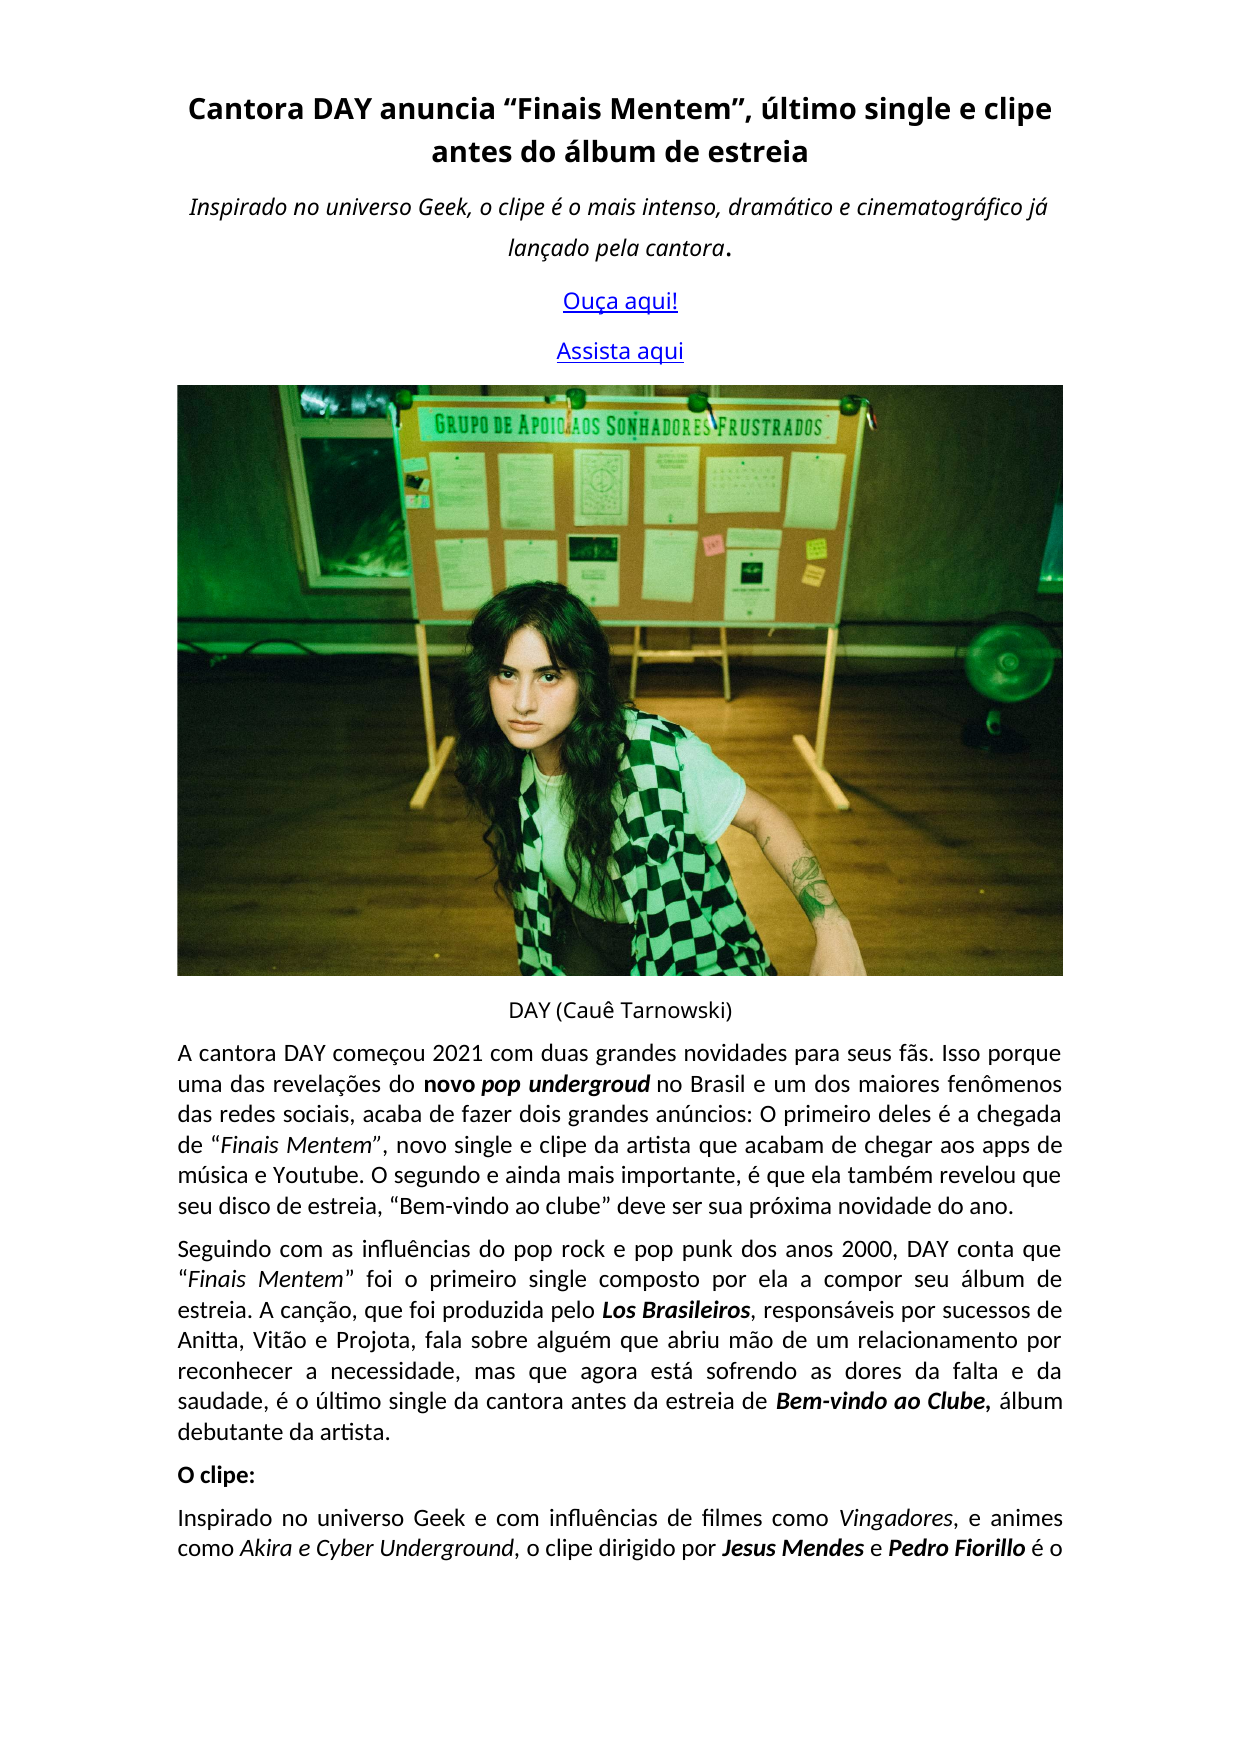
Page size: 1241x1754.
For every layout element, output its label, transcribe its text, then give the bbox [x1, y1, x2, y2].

text Cantora DAY anuncia “Finais Mentem”, último single e clipe antes do álbum de estreia [177, 89, 1063, 171]
picture [177, 385, 1063, 976]
text Ouça aqui! [177, 285, 1063, 316]
text O clipe: [177, 1459, 1063, 1489]
text DAY (Cauê Tarnowski) [177, 995, 1063, 1025]
text Inspirado no universo Geek, o clipe é o mais intenso, dramático e cinematográfico já lançado pela cantora. [177, 191, 1063, 265]
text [177, 1502, 1063, 1563]
text Assista aqui [177, 335, 1063, 366]
text A cantora DAY começou 2021 com duas grandes novidades para seus fãs. Isso porque uma das revelações do novo pop undergroud no Brasil e um dos maiores fenômenos das redes sociais, acaba de fazer dois grandes anúncios: O primeiro deles é a chegada de “Finais Mentem”, novo single e clipe da artista que acabam de chegar aos apps de música e Youtube. O segundo e ainda mais importante, é que ela também revelou que seu disco de estreia, “Bem-vindo ao clube” deve ser sua próxima novidade do ano. [177, 1037, 1063, 1220]
text Seguindo com as influências do pop rock e pop punk dos anos 2000, DAY conta que “Finais Mentem” foi o primeiro single composto por ela a compor seu álbum de estreia. A canção, que foi produzida pelo Los Brasileiros, responsáveis por sucessos de Anitta, Vitão e Projota, fala sobre alguém que abriu mão de um relacionamento por reconhecer a necessidade, mas que agora está sofrendo as dores da falta e da saudade, é o último single da cantora antes da estreia de Bem-vindo ao Clube, álbum debutante da artista. [177, 1233, 1063, 1446]
